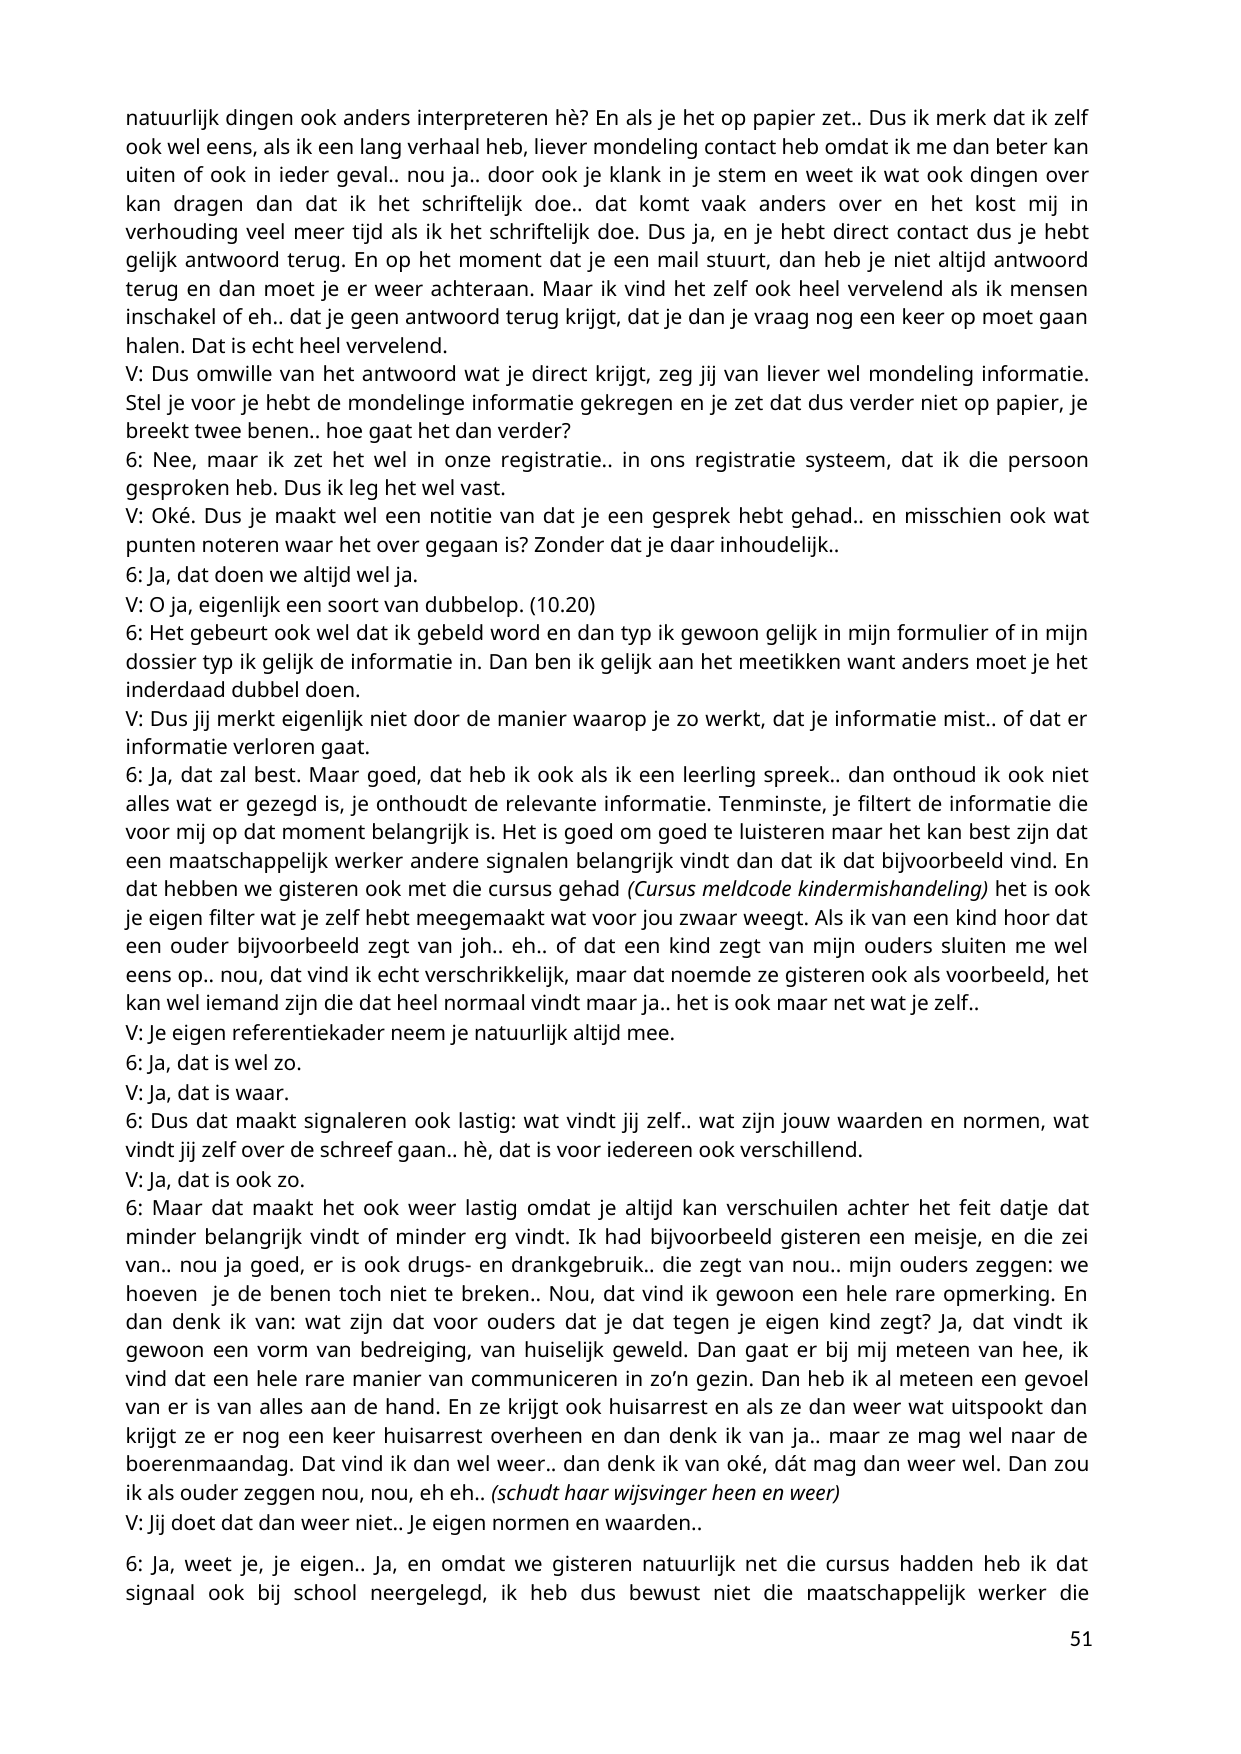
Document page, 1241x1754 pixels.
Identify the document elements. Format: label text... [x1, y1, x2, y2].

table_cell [118, 1536, 1098, 1606]
table_cell V: O ja, eigenlijk een soort van dubbelop. (10.20) [118, 589, 1098, 618]
table_cell 6: Maar dat maakt het ook weer lastig omdat je altijd kan verschuilen achter het feit datje dat minder belangrijk vindt of minder erg vindt. Ik had bijvoorbeeld gisteren een meisje, en die zei van.. nou ja goed, er is ook drugs- en drankgebruik.. die zegt van nou.. mijn ouders zeggen: we hoeven je de benen toch niet te breken.. Nou, dat vind ik gewoon een hele rare opmerking. En dan denk ik van: wat zijn dat voor ouders dat je dat tegen je eigen kind zegt? Ja, dat vindt ik gewoon een vorm van bedreiging, van huiselijk geweld. Dan gaat er bij mij meteen van hee, ik vind dat een hele rare manier van communiceren in zo’n gezin. Dan heb ik al meteen een gevoel van er is van alles aan de hand. En ze krijgt ook huisarrest en als ze dan weer wat uitspookt dan krijgt ze er nog een keer huisarrest overheen en dan denk ik van ja.. maar ze mag wel naar de boerenmaandag. Dat vind ik dan wel weer.. dan denk ik van oké, dát mag dan weer wel. Dan zou ik als ouder zeggen nou, nou, eh eh.. (schudt haar wijsvinger heen en weer) [118, 1194, 1098, 1506]
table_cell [118, 104, 1098, 359]
table_cell 6: Dus dat maakt signaleren ook lastig: wat vindt jij zelf.. wat zijn jouw waarden en normen, wat vindt jij zelf over de schreef gaan.. hè, dat is voor iedereen ook verschillend. [118, 1107, 1098, 1163]
table_cell V: Oké. Dus je maakt wel een notitie van dat je een gesprek hebt gehad.. en misschien ook wat punten noteren waar het over gegaan is? Zonder dat je daar inhoudelijk.. [118, 502, 1098, 558]
table_cell V: Jij doet dat dan weer niet.. Je eigen normen en waarden.. [118, 1506, 1098, 1536]
table_cell V: Dus jij merkt eigenlijk niet door de manier waarop je zo werkt, dat je informatie mist.. of dat er informatie verloren gaat. [118, 704, 1098, 761]
table_cell 6: Ja, dat zal best. Maar goed, dat heb ik ook als ik een leerling spreek.. dan onthoud ik ook niet alles wat er gezegd is, je onthoudt de relevante informatie. Tenminste, je filtert de informatie die voor mij op dat moment belangrijk is. Het is goed om goed te luisteren maar het kan best zijn dat een maatschappelijk werker andere signalen belangrijk vindt dan dat ik dat bijvoorbeeld vind. En dat hebben we gisteren ook met die cursus gehad (Cursus meldcode kindermishandeling) het is ook je eigen filter wat je zelf hebt meegemaakt wat voor jou zwaar weegt. Als ik van een kind hoor dat een ouder bijvoorbeeld zegt van joh.. eh.. of dat een kind zegt van mijn ouders sluiten me wel eens op.. nou, dat vind ik echt verschrikkelijk, maar dat noemde ze gisteren ook als voorbeeld, het kan wel iemand zijn die dat heel normaal vindt maar ja.. het is ook maar net wat je zelf.. [118, 761, 1098, 1017]
table_cell V: Dus omwille van het antwoord wat je direct krijgt, zeg jij van liever wel mondeling informatie. Stel je voor je hebt de mondelinge informatie gekregen en je zet dat dus verder niet op papier, je breekt twee benen.. hoe gaat het dan verder? [118, 359, 1098, 445]
table_cell V: Ja, dat is ook zo. [118, 1164, 1098, 1193]
table_cell V: Ja, dat is waar. [118, 1077, 1098, 1107]
table_cell V: Je eigen referentiekader neem je natuurlijk altijd mee. [118, 1017, 1098, 1047]
table_cell 6: Nee, maar ik zet het wel in onze registratie.. in ons registratie systeem, dat ik die persoon gesproken heb. Dus ik leg het wel vast. [118, 445, 1098, 502]
table_cell 6: Het gebeurt ook wel dat ik gebeld word en dan typ ik gewoon gelijk in mijn formulier of in mijn dossier typ ik gelijk de informatie in. Dan ben ik gelijk aan het meetikken want anders moet je het inderdaad dubbel doen. [118, 619, 1098, 704]
table_cell 6: Ja, dat doen we altijd wel ja. [118, 559, 1098, 588]
table_cell 6: Ja, dat is wel zo. [118, 1047, 1098, 1077]
